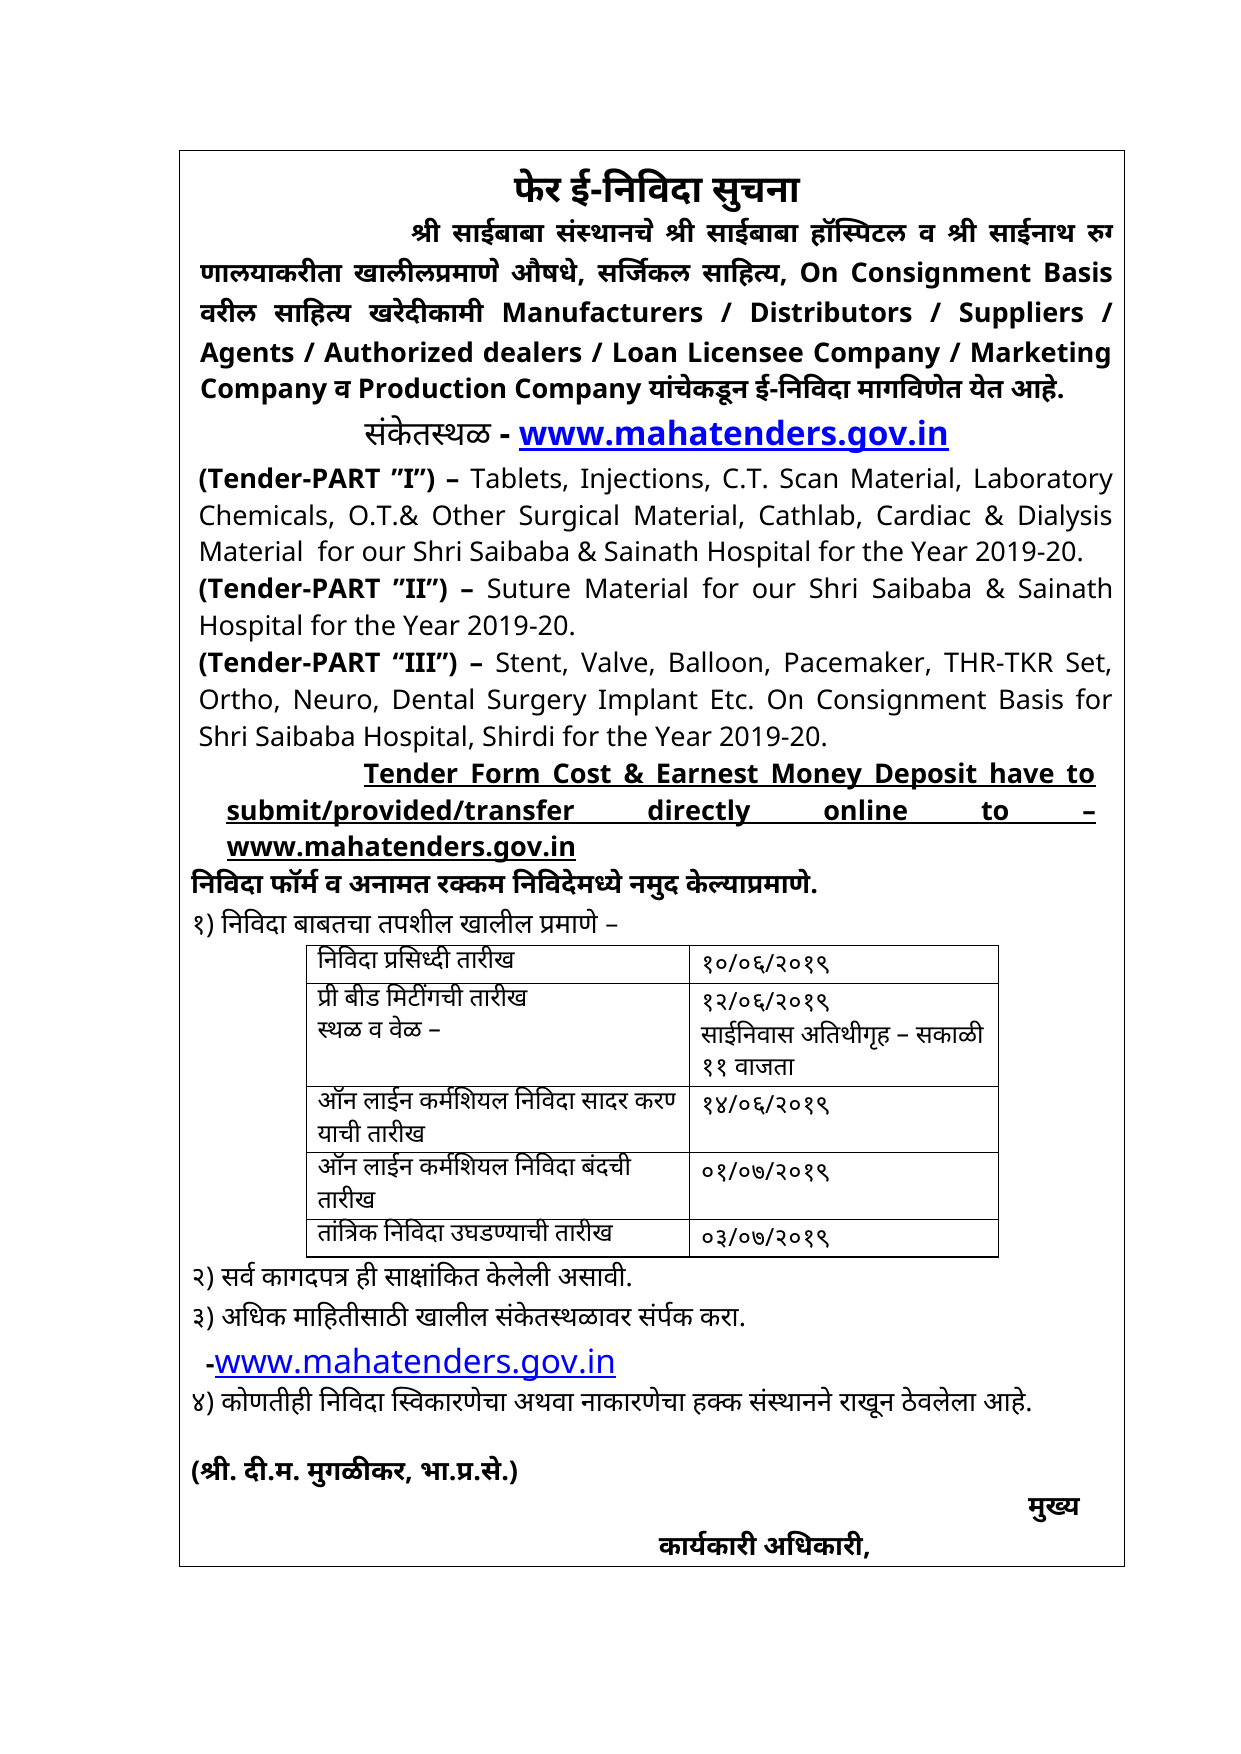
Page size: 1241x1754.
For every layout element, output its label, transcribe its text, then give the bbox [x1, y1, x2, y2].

table_cell फेर ई-निविदा सुचना श्री साईबाबा संस्‍थानचे श्री साईबाबा हॉस्पिटल व श्री साईनाथ रुग्‍णालयाकरीता खालीलप्रमाणे औषधे, सर्जिकल साहित्‍य, On Consignment Basis वरील साहित्‍य खरेदीकामी Manufacturers / Distributors / Suppliers / Agents / Authorized dealers / Loan Licensee Company / Marketing Company व Production Company यांचेकडून ई-निविदा मागविणेत येत आहे. संकेतस्‍थळ - www.mahatenders.gov.in (Tender-PART ”I”) – Tablets, Injections, C.T. Scan Material, Laboratory Chemicals, O.T.& Other Surgical Material, Cathlab, Cardiac & Dialysis Material for our Shri Saibaba & Sainath Hospital for the Year 2019-20. (Tender-PART ”II”) – Suture Material for our Shri Saibaba & Sainath Hospital for the Year 2019-20. (Tender-PART “III”) – Stent, Valve, Balloon, Pacemaker, THR-TKR Set, Ortho, Neuro, Dental Surgery Implant Etc. On Consignment Basis for Shri Saibaba Hospital, Shirdi for the Year 2019-20. Tender Form Cost & Earnest Money Deposit have to submit/provided/transfer directly online to – www.mahatenders.gov.in निविदा फॉर्म व अनामत रक्‍कम निविदेमध्‍ये नमुद केल्‍याप्रमाणे. १) निविदा बाबतचा तपशील खालील प्रमाणे – २) सर्व कागदपत्र ही साक्षांकित केलेली असावी. ३) अधिक माहितीसाठी खालील संकेतस्‍थळावर संर्पक करा. -www.mahatenders.gov.in ४) कोणतीही निविदा स्विकारणेचा अथवा नाकारणेचा हक्क संस्थानने राखून ठेवलेला आहे. (श्री. दी.म. मुगळीकर, भा.प्र.से.) मुख्‍य कार्यकारी अधिकारी, [180, 151, 1124, 1566]
